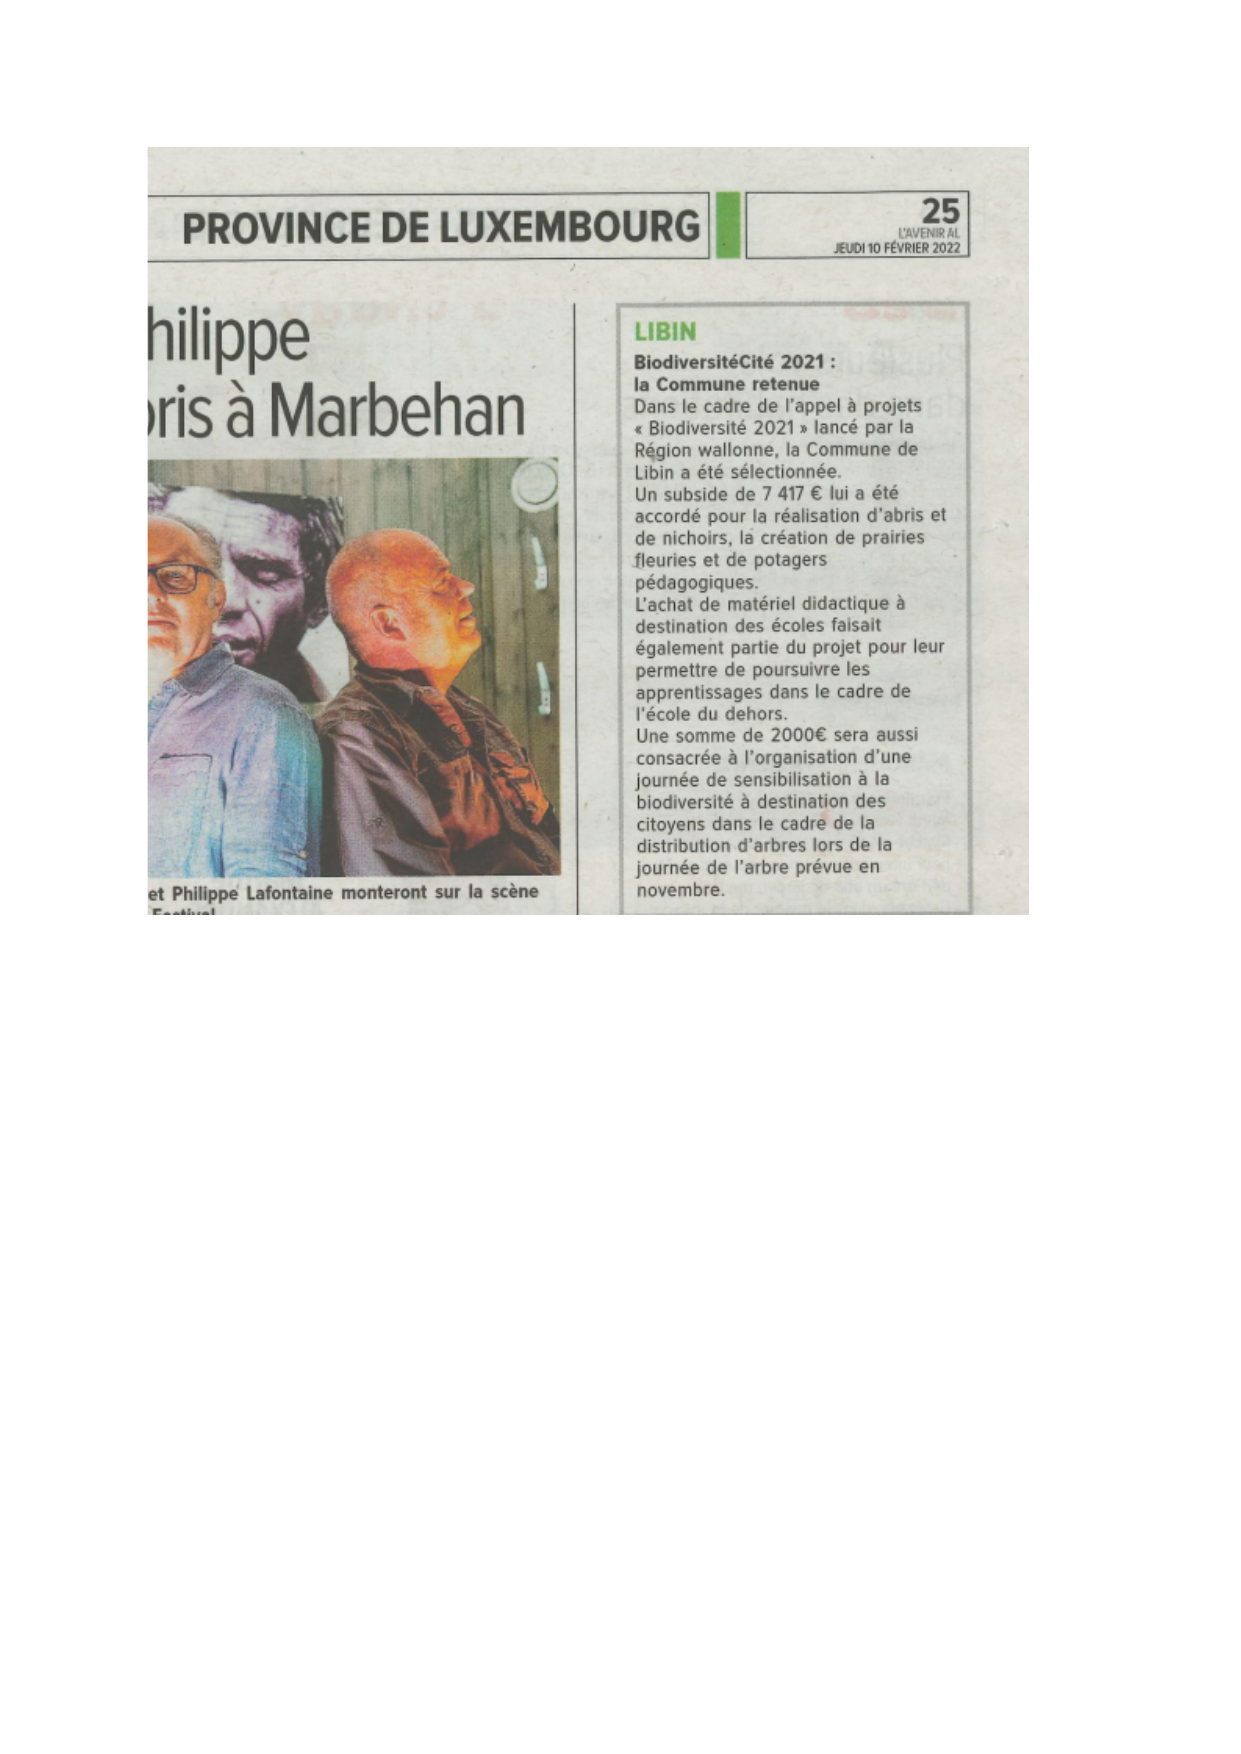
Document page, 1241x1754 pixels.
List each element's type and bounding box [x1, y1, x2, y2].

picture [147, 147, 1029, 915]
